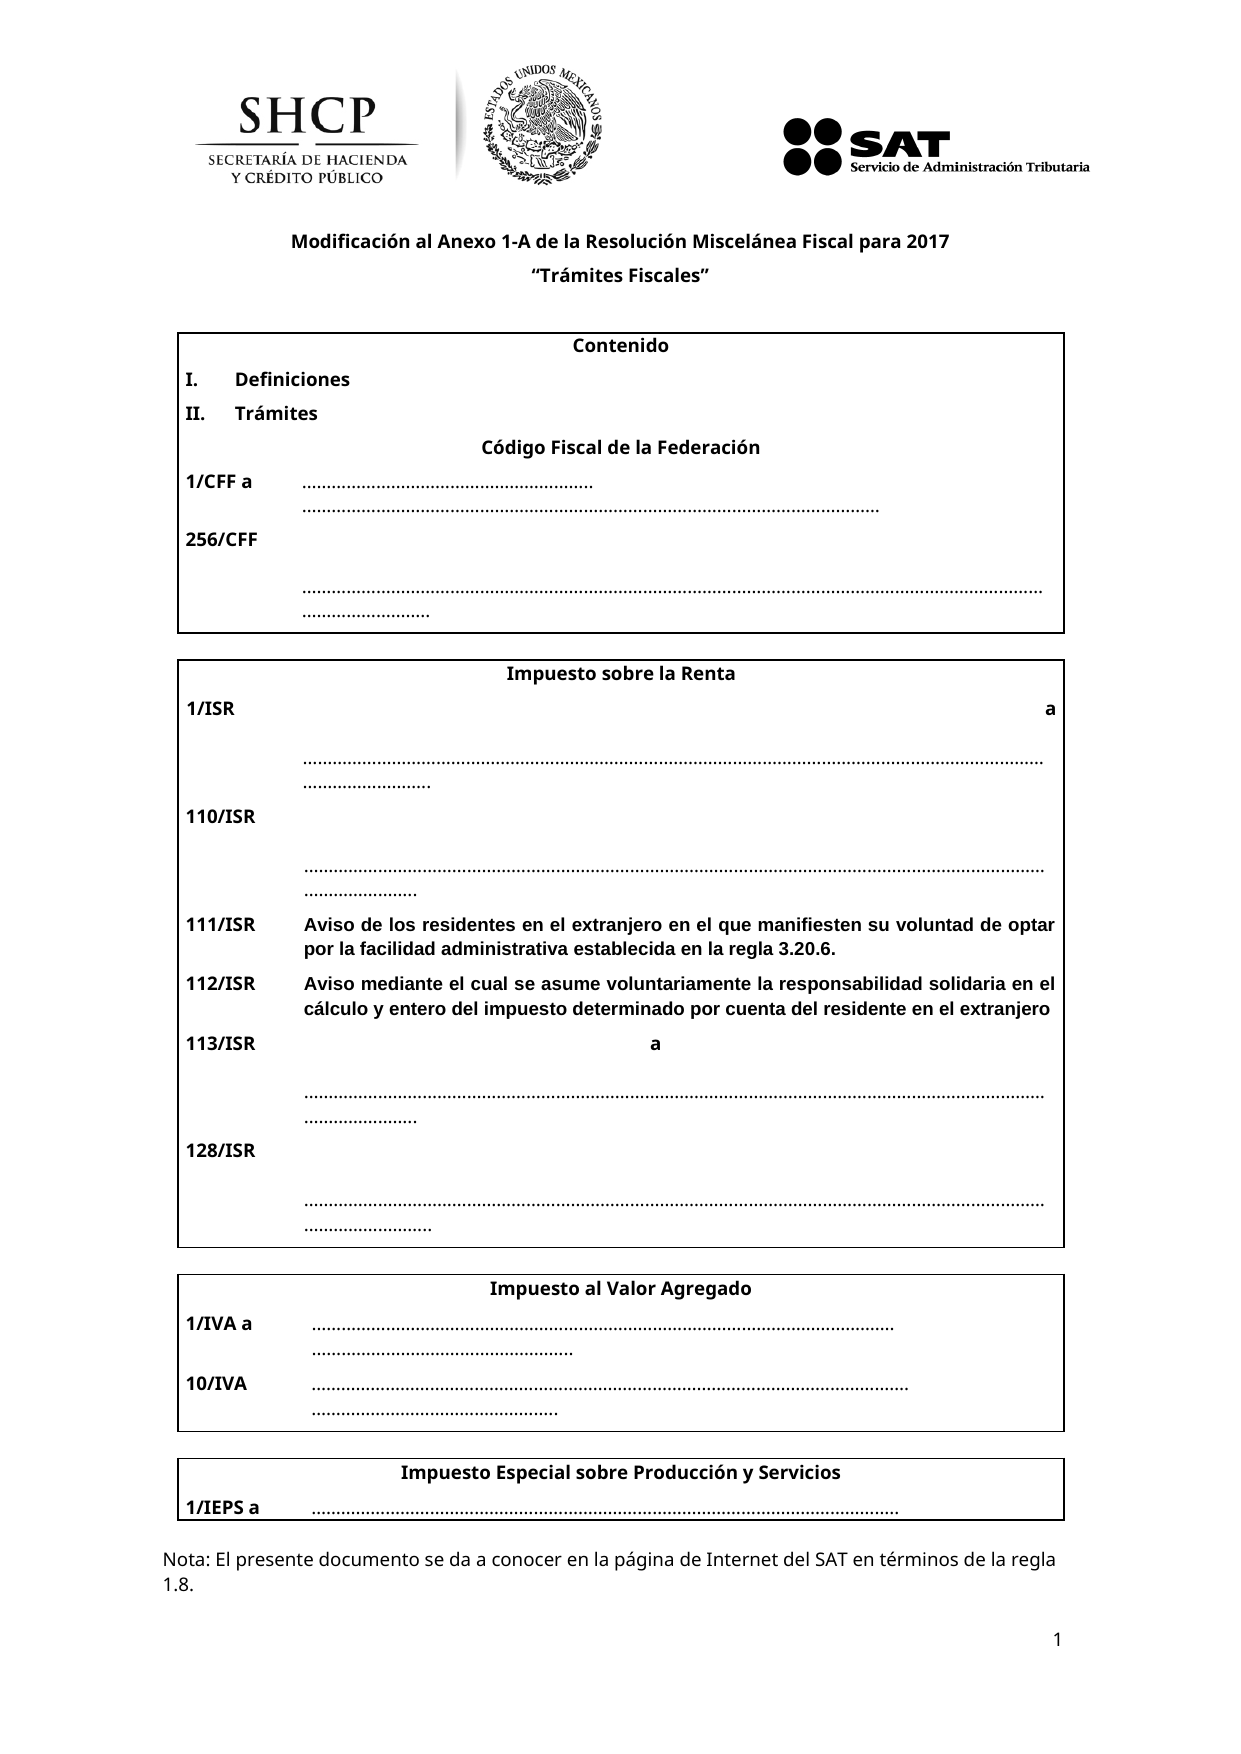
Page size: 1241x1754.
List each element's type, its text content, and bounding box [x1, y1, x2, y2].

text Modificación al Anexo 1-A de la Resolución Miscelánea Fiscal para 2017 [177, 228, 1063, 253]
table_header Contenido I. Definiciones II. Trámites Código Fiscal de la Federación 1/CFF a …………………………………………………..……………………………………………………………………………………………………… 256/CFF ………………………………………………………………………………………………………………………………………………………….. [179, 334, 1063, 632]
picture [195, 62, 602, 187]
text “Trámites Fiscales” [177, 264, 1063, 288]
picture [779, 114, 1092, 177]
table_header Impuesto al Valor Agregado 1/IVA a ……………………………………………………………………………………………………….…………………………………………….. 10/IVA ………………………………………………………………………………………………………….………………………………………….. [179, 1275, 1063, 1431]
table_header Impuesto sobre la Renta 1/ISR a ………………………………………………………………………………………………………………………………………………………….. 110/ISR ……………………………………………………………………………………………………………………………………………………….. 111/ISR Aviso de los residentes en el extranjero en el que manifiesten su voluntad de optar por la facilidad administrativa establecida en la regla 3.20.6. 112/ISR Aviso mediante el cual se asume voluntariamente la responsabilidad solidaria en el cálculo y entero del impuesto determinado por cuenta del residente en el extranjero 113/ISR a ……………………………………………………………………………………………………………………………………………………….. 128/ISR ………………………………………………………………………………………………………………………………………………………….. [179, 661, 1063, 1246]
